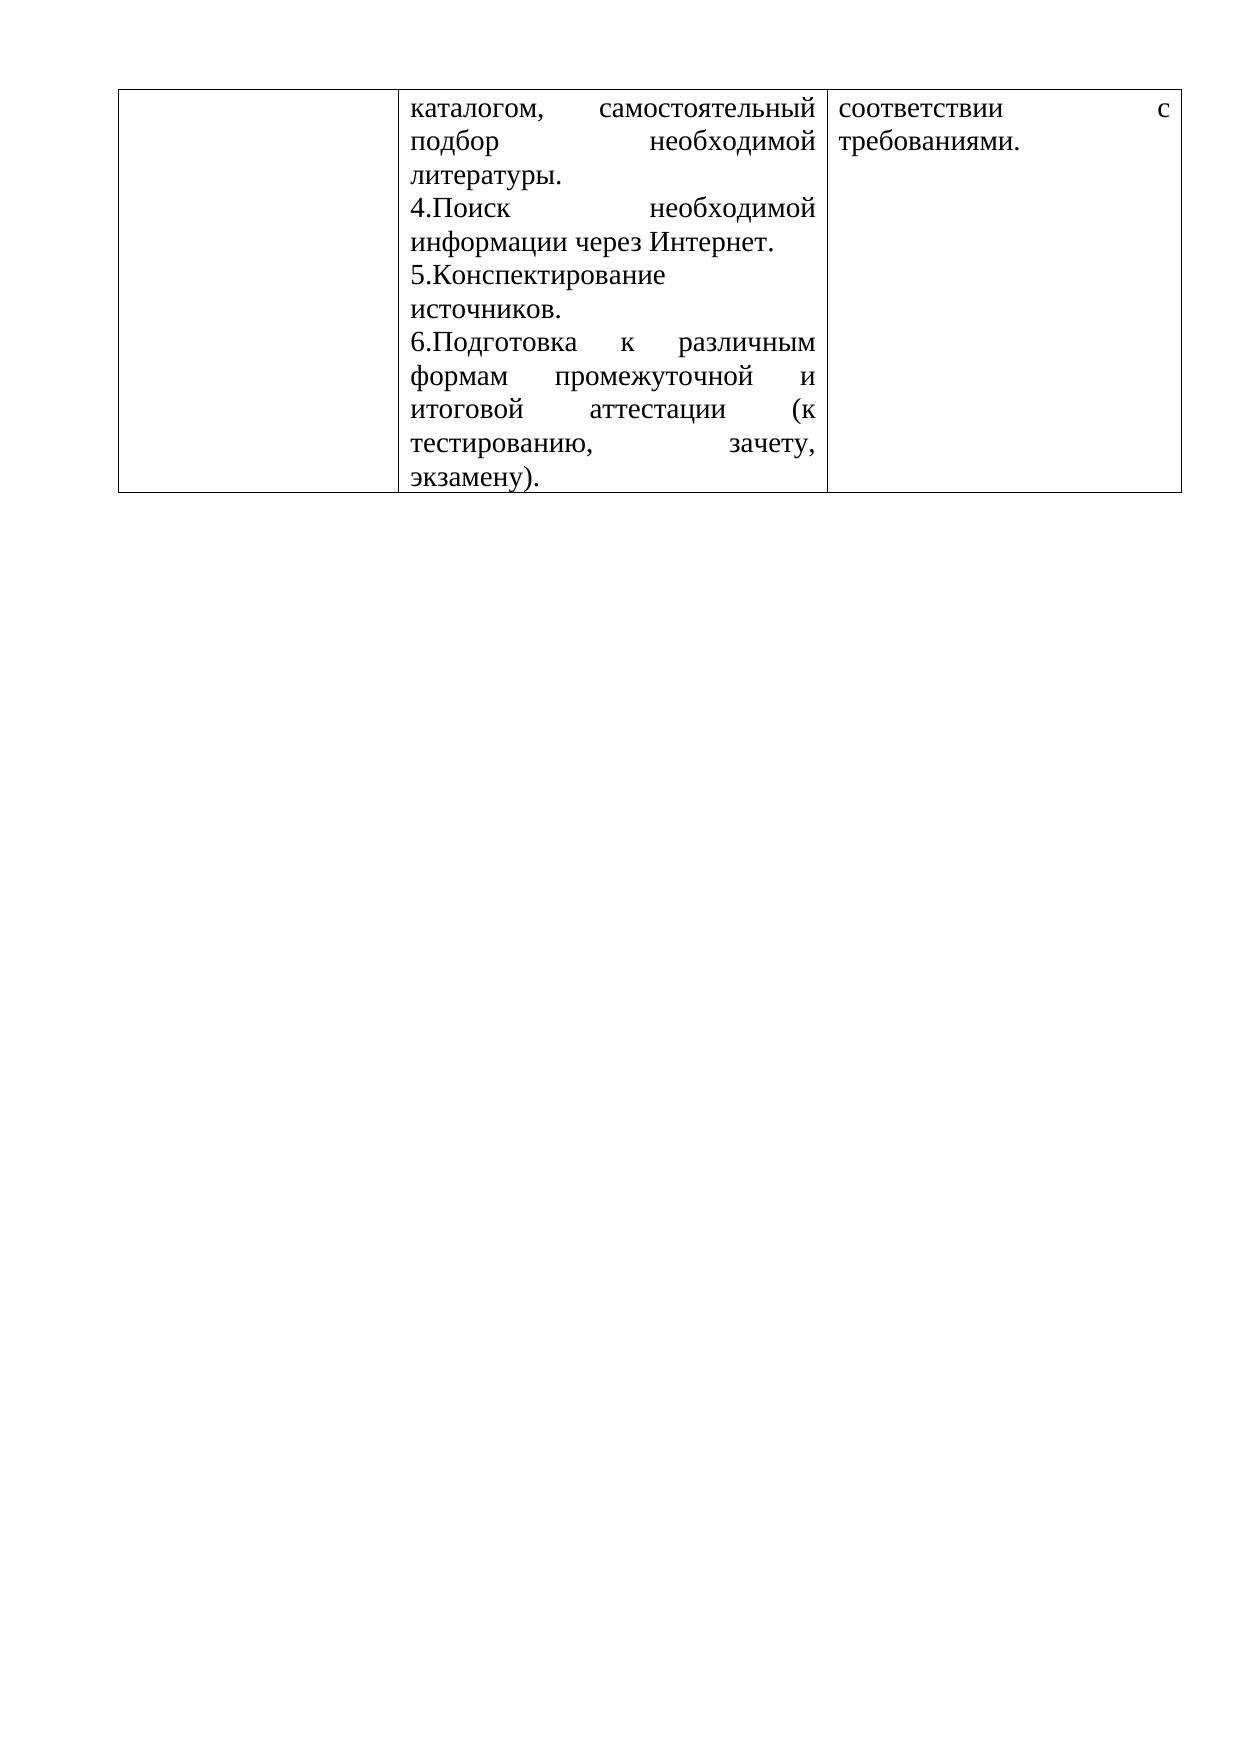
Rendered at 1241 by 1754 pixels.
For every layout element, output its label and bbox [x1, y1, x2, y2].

table_cell [399, 90, 827, 492]
table_cell [119, 90, 398, 492]
table_cell [828, 90, 1181, 492]
